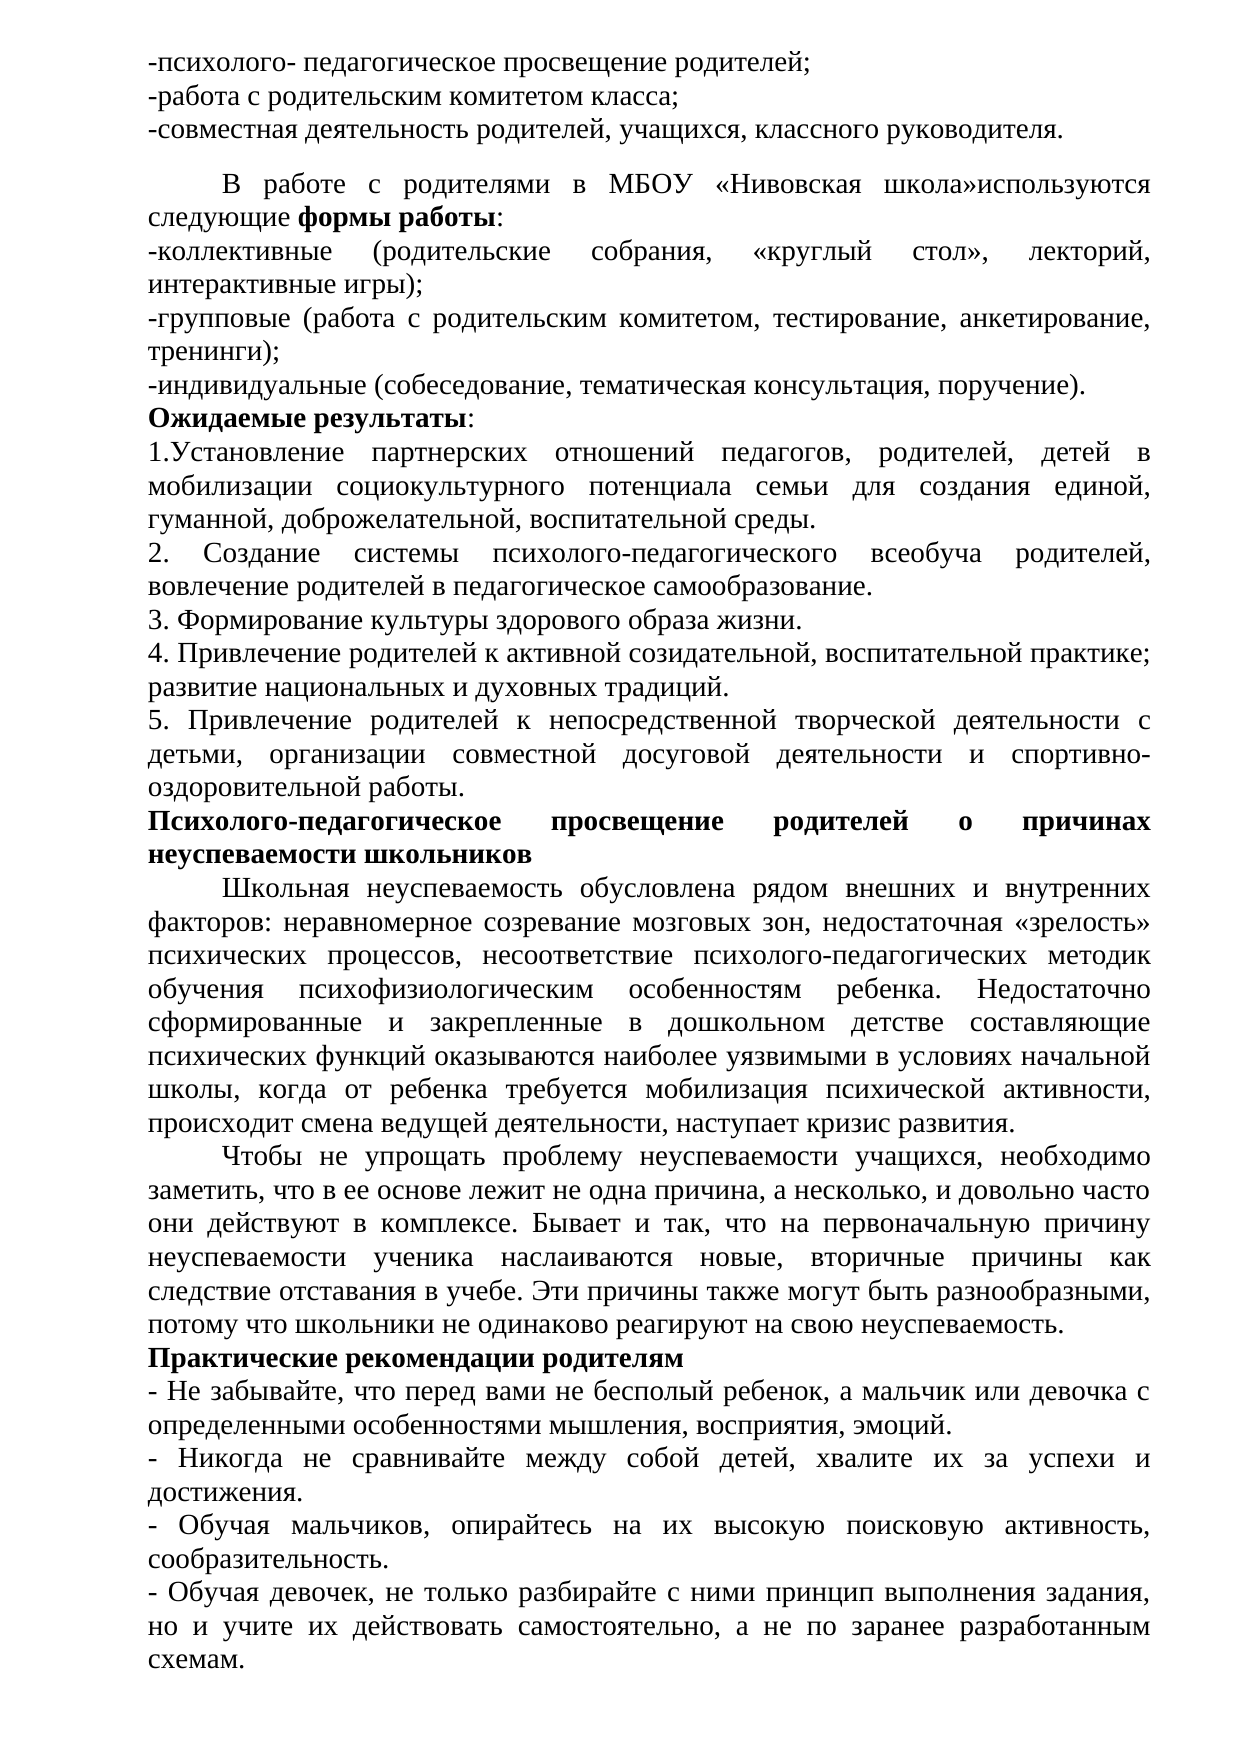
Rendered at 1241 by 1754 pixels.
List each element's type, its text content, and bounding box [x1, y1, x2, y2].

text -групповые (работа с родительским комитетом, тестирование, анкетирование, тренинги); [148, 300, 1152, 367]
text -индивидуальные (собеседование, тематическая консультация, поручение). [148, 367, 1152, 401]
text - Обучая девочек, не только разбирайте с ними принцип выполнения задания, но и учите их действовать самостоятельно, а не по заранее разработанным схемам. [148, 1574, 1152, 1675]
text 1.Установление партнерских отношений педагогов, родителей, детей в мобилизации социокультурного потенциала семьи для создания единой, гуманной, доброжелательной, воспитательной среды. [148, 434, 1152, 535]
text 5. Привлечение родителей к непосредственной творческой деятельности с детьми, организации совместной досуговой деятельности и спортивно-оздоровительной работы. [148, 702, 1152, 803]
text Практические рекомендации родителям [148, 1340, 1152, 1373]
text 3. Формирование культуры здорового образа жизни. [148, 602, 1152, 635]
text Психолого-педагогическое просвещение родителей о причинах неуспеваемости школьников [148, 803, 1152, 870]
text -совместная деятельность родителей, учащихся, классного руководителя. [148, 111, 1152, 145]
text -психолого- педагогическое просвещение родителей; [148, 44, 1152, 78]
text Чтобы не упрощать проблему неуспеваемости учащихся, необходимо заметить, что в ее основе лежит не одна причина, а несколько, и довольно часто они действуют в комплексе. Бывает и так, что на первоначальную причину неуспеваемости ученика наслаиваются новые, вторичные причины как следствие отставания в учебе. Эти причины также могут быть разнообразными, потому что школьники не одинаково реагируют на свою неуспеваемость. [148, 1138, 1152, 1340]
text Школьная неуспеваемость обусловлена рядом внешних и внутренних факторов: неравномерное созревание мозговых зон, недостаточная «зрелость» психических процессов, несоответствие психолого-педагогических методик обучения психофизиологическим особенностям ребенка. Недостаточно сформированные и закрепленные в дошкольном детстве составляющие психических функций оказываются наиболее уязвимыми в условиях начальной школы, когда от ребенка требуется мобилизация психической активности, происходит смена ведущей деятельности, наступает кризис развития. [148, 870, 1152, 1138]
text - Не забывайте, что перед вами не бесполый ребенок, а мальчик или девочка с определенными особенностями мышления, восприятия, эмоций. [148, 1373, 1152, 1440]
text -коллективные (родительские собрания, «круглый стол», лекторий, интерактивные игры); [148, 233, 1152, 300]
text 4. Привлечение родителей к активной созидательной, воспитательной практике; развитие национальных и духовных традиций. [148, 635, 1152, 702]
text - Никогда не сравнивайте между собой детей, хвалите их за успехи и достижения. [148, 1440, 1152, 1507]
text - Обучая мальчиков, опирайтесь на их высокую поисковую активность, сообразительность. [148, 1507, 1152, 1574]
text 2. Создание системы психолого-педагогического всеобуча родителей, вовлечение родителей в педагогическое самообразование. [148, 535, 1152, 602]
text -работа с родительским комитетом класса; [148, 78, 1152, 111]
text Ожидаемые результаты: [148, 401, 1152, 434]
text В работе с родителями в МБОУ «Нивовская школа»используются следующие формы работы: [148, 166, 1152, 233]
